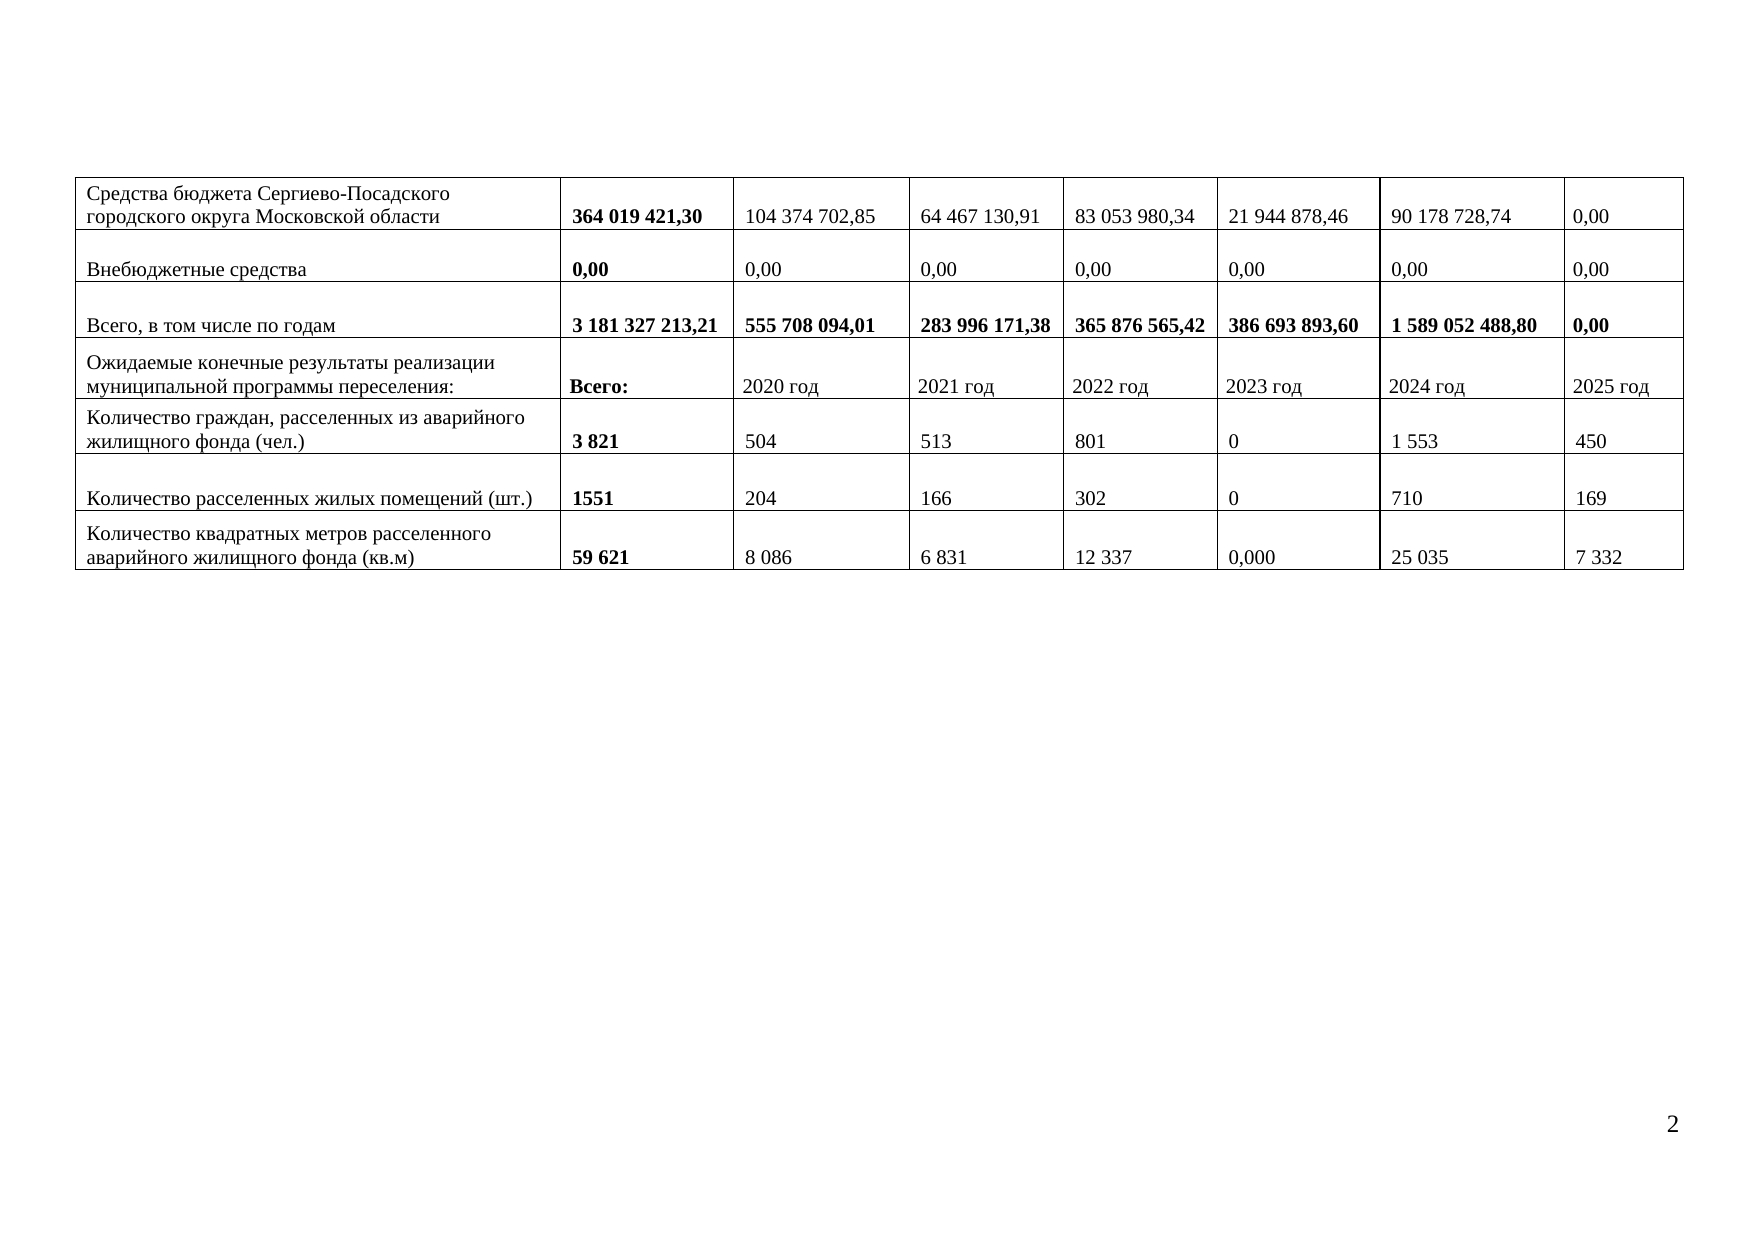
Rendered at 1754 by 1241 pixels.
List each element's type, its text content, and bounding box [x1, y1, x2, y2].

table_cell 283 996 171,38 [910, 282, 1063, 337]
table_cell 386 693 893,60 [1218, 282, 1379, 337]
table_cell 2025 год [1565, 338, 1683, 398]
table_cell 3 821 [561, 399, 733, 453]
table_cell 6 831 [910, 511, 1063, 569]
table_cell 1 589 052 488,80 [1381, 282, 1564, 337]
table_cell 555 708 094,01 [734, 282, 909, 337]
table_cell 0,00 [734, 230, 909, 281]
table_cell 25 035 [1381, 511, 1564, 569]
table_cell 8 086 [734, 511, 909, 569]
table_cell 90 178 728,74 [1381, 178, 1564, 228]
table_cell 83 053 980,34 [1064, 178, 1217, 228]
table_cell 0,00 [1381, 230, 1564, 281]
table_cell Количество граждан, расселенных из аварийного жилищного фонда (чел.) [76, 399, 560, 453]
table_cell 0,00 [1565, 230, 1683, 281]
table_cell 7 332 [1565, 511, 1683, 569]
table_cell 2021 год [910, 338, 1063, 398]
table_cell 204 [734, 454, 909, 510]
table_cell Средства бюджета Сергиево-Посадского городского округа Московской области [76, 178, 560, 228]
table_cell 166 [910, 454, 1063, 510]
table_cell 2024 год [1381, 338, 1564, 398]
table_cell 504 [734, 399, 909, 453]
table_cell 0,00 [1064, 230, 1217, 281]
table_cell 1 553 [1381, 399, 1564, 453]
table_cell 513 [910, 399, 1063, 453]
table_cell 2022 год [1064, 338, 1217, 398]
table_cell 0,00 [910, 230, 1063, 281]
table_cell 801 [1064, 399, 1217, 453]
table_cell 169 [1565, 454, 1683, 510]
table_cell Внебюджетные средства [76, 230, 560, 281]
table_cell 0,00 [561, 230, 733, 281]
table_cell 2020 год [734, 338, 909, 398]
table_cell 64 467 130,91 [910, 178, 1063, 228]
table_cell 21 944 878,46 [1218, 178, 1379, 228]
table_cell 12 337 [1064, 511, 1217, 569]
table_cell 364 019 421,30 [561, 178, 733, 228]
table_cell 0,00 [1565, 178, 1683, 228]
table_cell 0,000 [1218, 511, 1379, 569]
table_cell 2023 год [1218, 338, 1379, 398]
table_cell Количество расселенных жилых помещений (шт.) [76, 454, 560, 510]
table_cell 0 [1218, 454, 1379, 510]
table_cell 1551 [561, 454, 733, 510]
table_cell 0 [1218, 399, 1379, 453]
table_cell 302 [1064, 454, 1217, 510]
table_cell Количество квадратных метров расселенного аварийного жилищного фонда (кв.м) [76, 511, 560, 569]
table_cell 59 621 [561, 511, 733, 569]
table_cell 3 181 327 213,21 [561, 282, 733, 337]
table_cell Всего, в том числе по годам [76, 282, 560, 337]
table_cell 710 [1381, 454, 1564, 510]
table_cell Ожидаемые конечные результаты реализации муниципальной программы переселения: [76, 338, 560, 398]
table_cell 0,00 [1565, 282, 1683, 337]
table_cell 104 374 702,85 [734, 178, 909, 228]
table_cell Всего: [561, 338, 733, 398]
table_cell 450 [1565, 399, 1683, 453]
table_cell 365 876 565,42 [1064, 282, 1217, 337]
table_cell 0,00 [1218, 230, 1379, 281]
